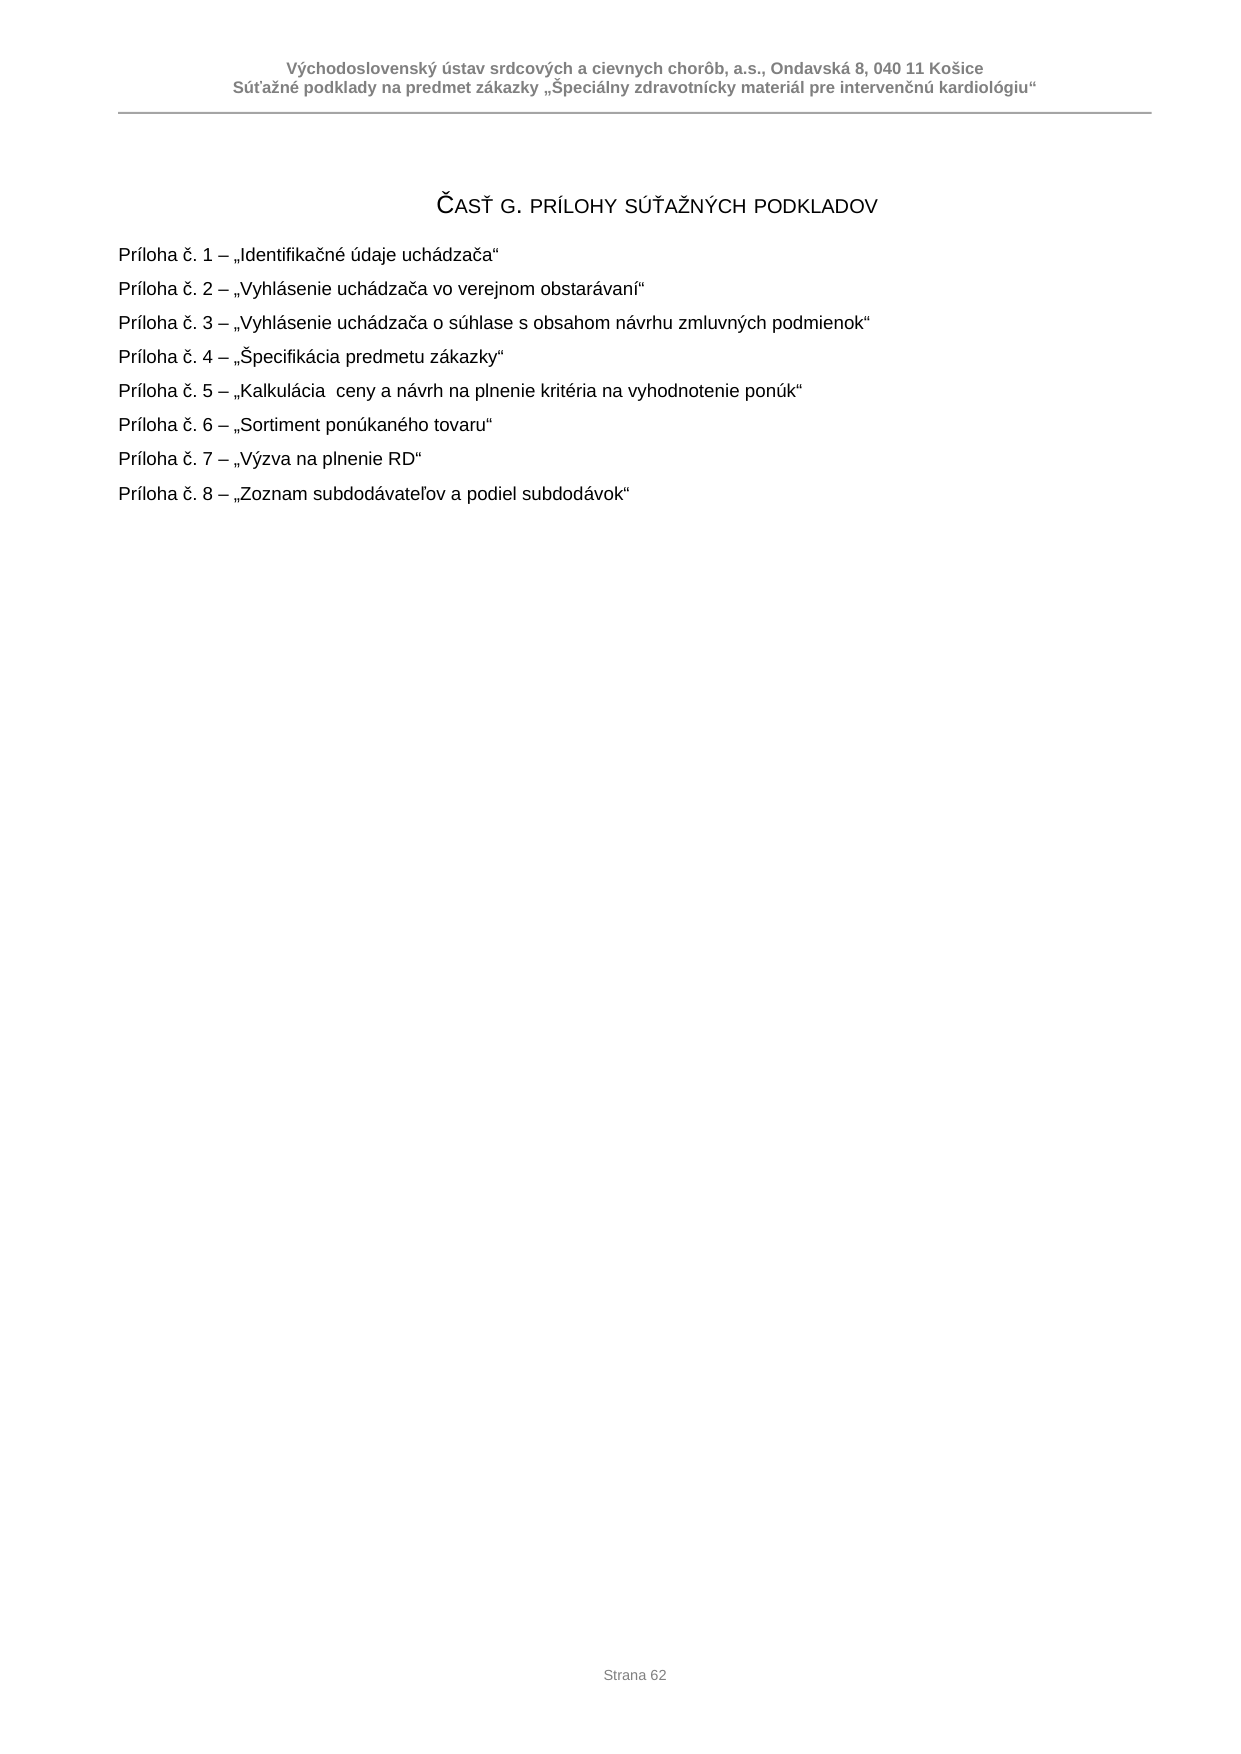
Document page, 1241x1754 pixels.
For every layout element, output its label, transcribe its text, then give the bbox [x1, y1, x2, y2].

text Príloha č. 4 – „Špecifikácia predmetu zákazky“ [118, 346, 1152, 368]
subtitle Časť g. prílohy súťažných podkladov [162, 192, 1152, 219]
text Príloha č. 1 – „Identifikačné údaje uchádzača“ [118, 244, 1152, 265]
text Príloha č. 6 – „Sortiment ponúkaného tovaru“ [118, 414, 1152, 436]
text Príloha č. 2 – „Vyhlásenie uchádzača vo verejnom obstarávaní“ [118, 278, 1152, 299]
text Príloha č. 5 – „Kalkulácia ceny a návrh na plnenie kritéria na vyhodnotenie ponúk“ [118, 380, 1152, 402]
text Príloha č. 8 – „Zoznam subdodávateľov a podiel subdodávok“ [118, 482, 1152, 504]
text Príloha č. 3 – „Vyhlásenie uchádzača o súhlase s obsahom návrhu zmluvných podmienok“ [118, 312, 1152, 333]
text Príloha č. 7 – „Výzva na plnenie RD“ [118, 448, 1152, 470]
